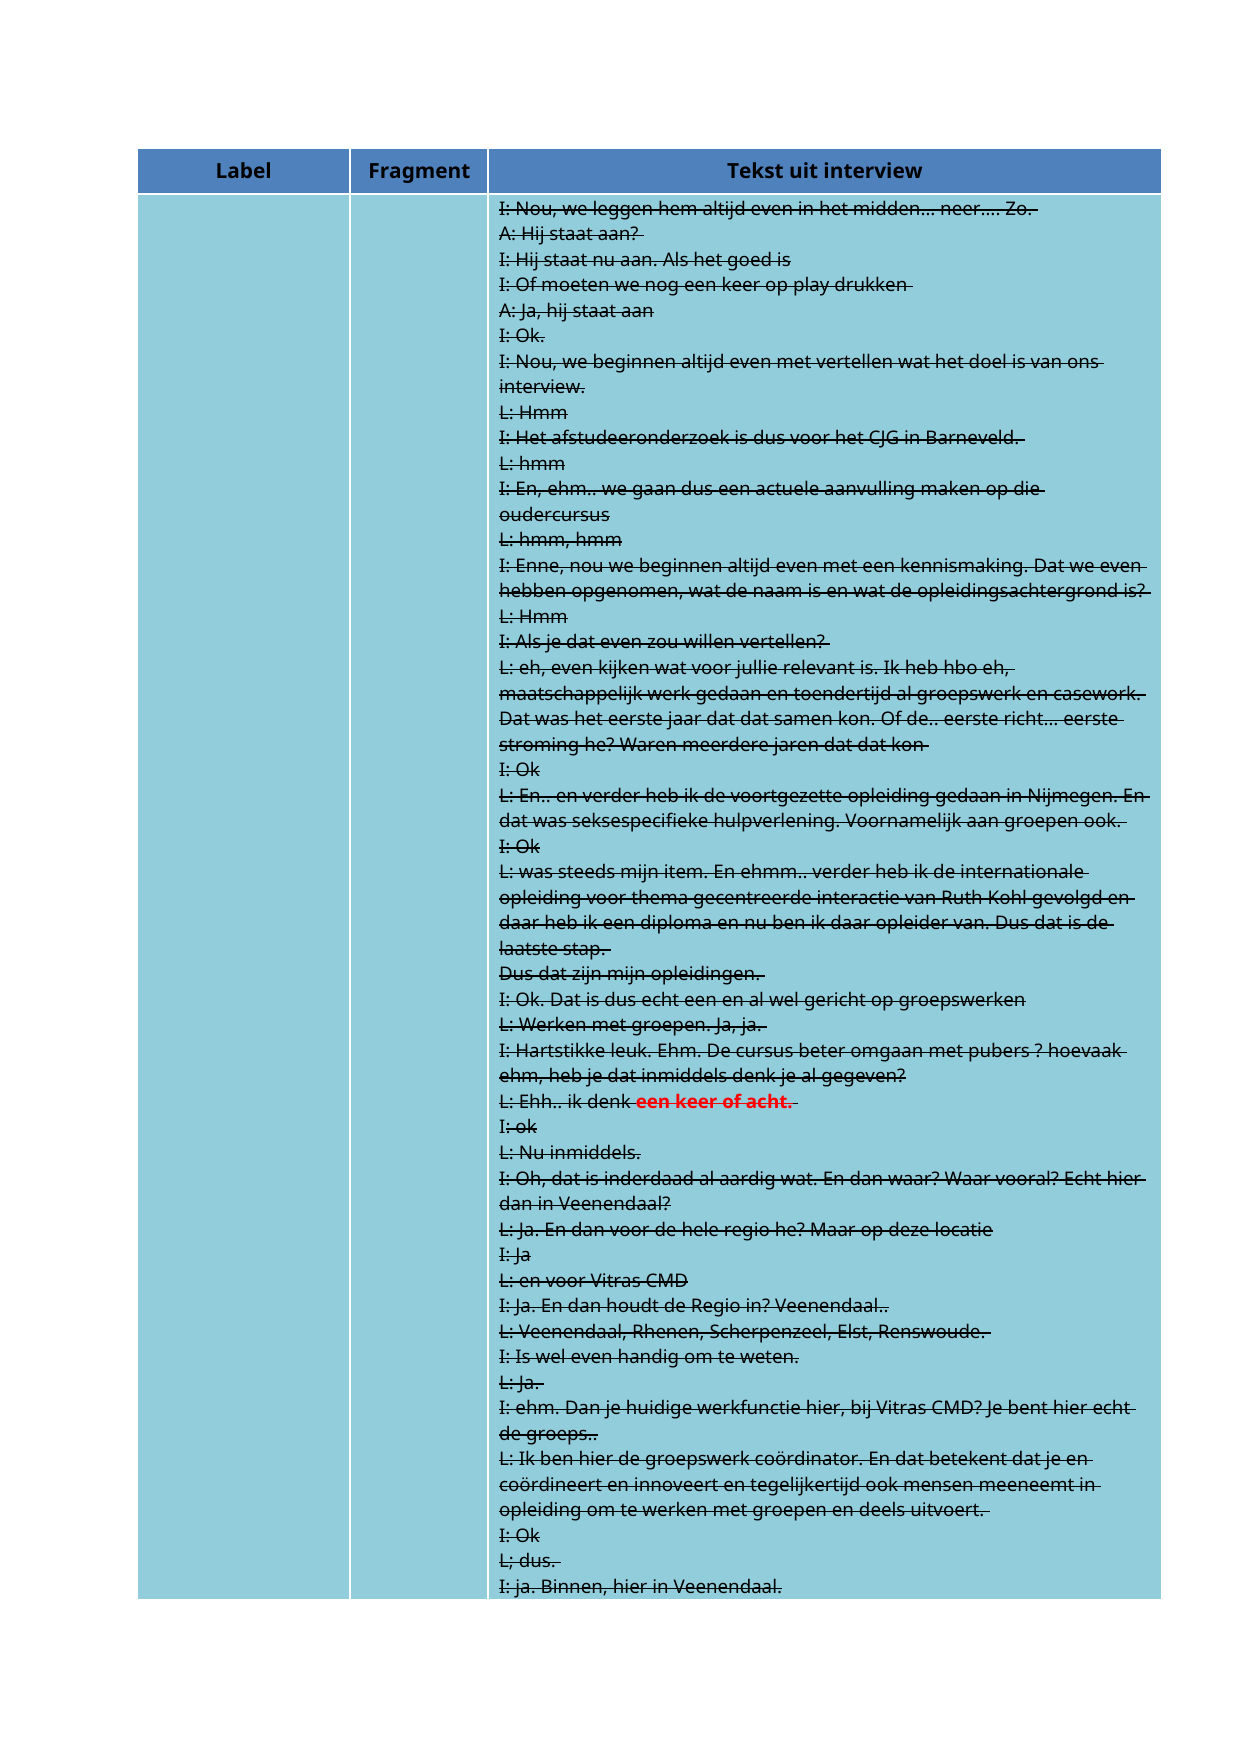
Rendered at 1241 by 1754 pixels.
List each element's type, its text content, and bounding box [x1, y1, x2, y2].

table_cell Fragment [351, 149, 487, 193]
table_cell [489, 195, 1161, 1599]
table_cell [351, 195, 487, 1599]
table_cell Label [138, 149, 349, 193]
table_cell Tekst uit interview [489, 149, 1161, 193]
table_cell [138, 195, 349, 1599]
